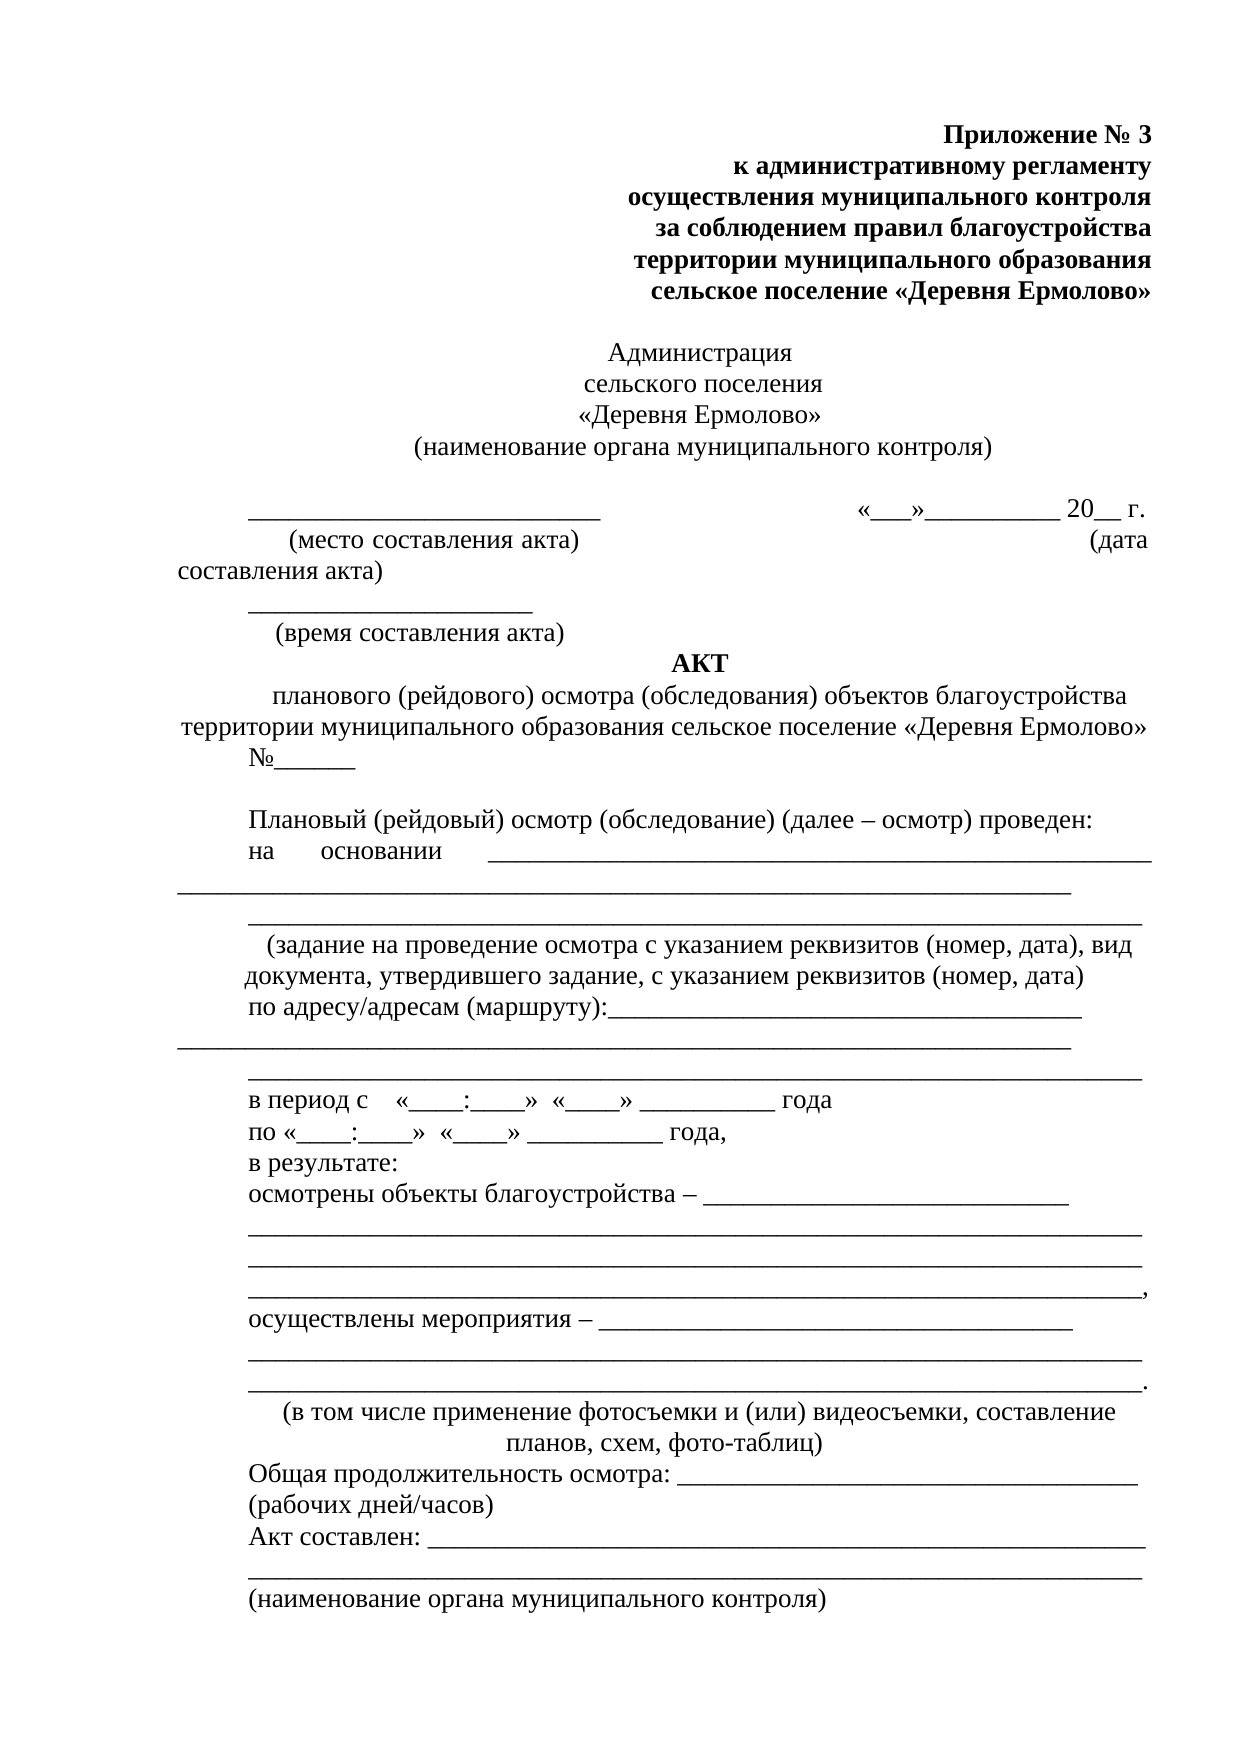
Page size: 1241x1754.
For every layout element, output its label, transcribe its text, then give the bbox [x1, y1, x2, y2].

text по «____:____» «____» __________ года, [177, 1115, 1152, 1146]
text территории муниципального образования [177, 243, 1152, 274]
text __________________________________________________________________ [177, 1239, 1152, 1271]
text планового (рейдового) осмотра (обследования) объектов благоустройства территории муниципального образования сельское поселение «Деревня Ермолово» [177, 679, 1152, 741]
text __________________________________________________________________, [177, 1271, 1152, 1302]
text по адресу/адресам (маршруту):___________________________________ __________________________________________________________________ [177, 990, 1152, 1052]
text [177, 1551, 1152, 1582]
text __________________________________________________________________ [177, 1333, 1152, 1364]
text на основании _________________________________________________ __________________________________________________________________ [177, 834, 1152, 897]
text (рабочих дней/часов) [177, 1488, 1152, 1520]
text сельское поселение «Деревня Ермолово» [177, 274, 1152, 305]
text осуществления муниципального контроля [177, 180, 1152, 212]
text (в том числе применение фотосъемки и (или) видеосъемки, составление планов, схем, фото-таблиц) [177, 1395, 1152, 1457]
text __________________________________________________________________ [177, 897, 1152, 928]
text Плановый (рейдовый) осмотр (обследование) (далее – осмотр) проведен: [177, 803, 1152, 834]
text _____________________ [177, 585, 1152, 616]
text к административному регламенту [177, 149, 1152, 180]
text (задание на проведение осмотра с указанием реквизитов (номер, дата), вид документа, утвердившего задание, с указанием реквизитов (номер, дата) [177, 928, 1152, 990]
text __________________________________________________________________. [177, 1364, 1152, 1395]
text (наименование органа муниципального контроля) [177, 1582, 1152, 1613]
text (наименование органа муниципального контроля) [177, 429, 1152, 461]
text «Деревня Ермолово» [177, 398, 1152, 429]
text осуществлены мероприятия – ___________________________________ [177, 1302, 1152, 1333]
text №______ [177, 741, 1152, 772]
text __________________________ «___»__________ 20__ г. [177, 492, 1152, 523]
text (время составления акта) [177, 616, 1152, 648]
text __________________________________________________________________ [177, 1052, 1152, 1084]
text Акт составлен: _____________________________________________________ [177, 1520, 1152, 1551]
text за соблюдением правил благоустройства [177, 212, 1152, 243]
text (место составления акта) (дата составления акта) [177, 523, 1152, 585]
text в результате: [177, 1146, 1152, 1177]
text АКТ [177, 648, 1152, 679]
text __________________________________________________________________ [177, 1208, 1152, 1239]
text Приложение № 3 [177, 118, 1152, 149]
text осмотрены объекты благоустройства – ___________________________ [177, 1177, 1152, 1208]
text Общая продолжительность осмотра: __________________________________ [177, 1457, 1152, 1488]
text в период с «____:____» «____» __________ года [177, 1084, 1152, 1115]
text сельского поселения [177, 367, 1152, 398]
text Администрация [177, 336, 1152, 367]
